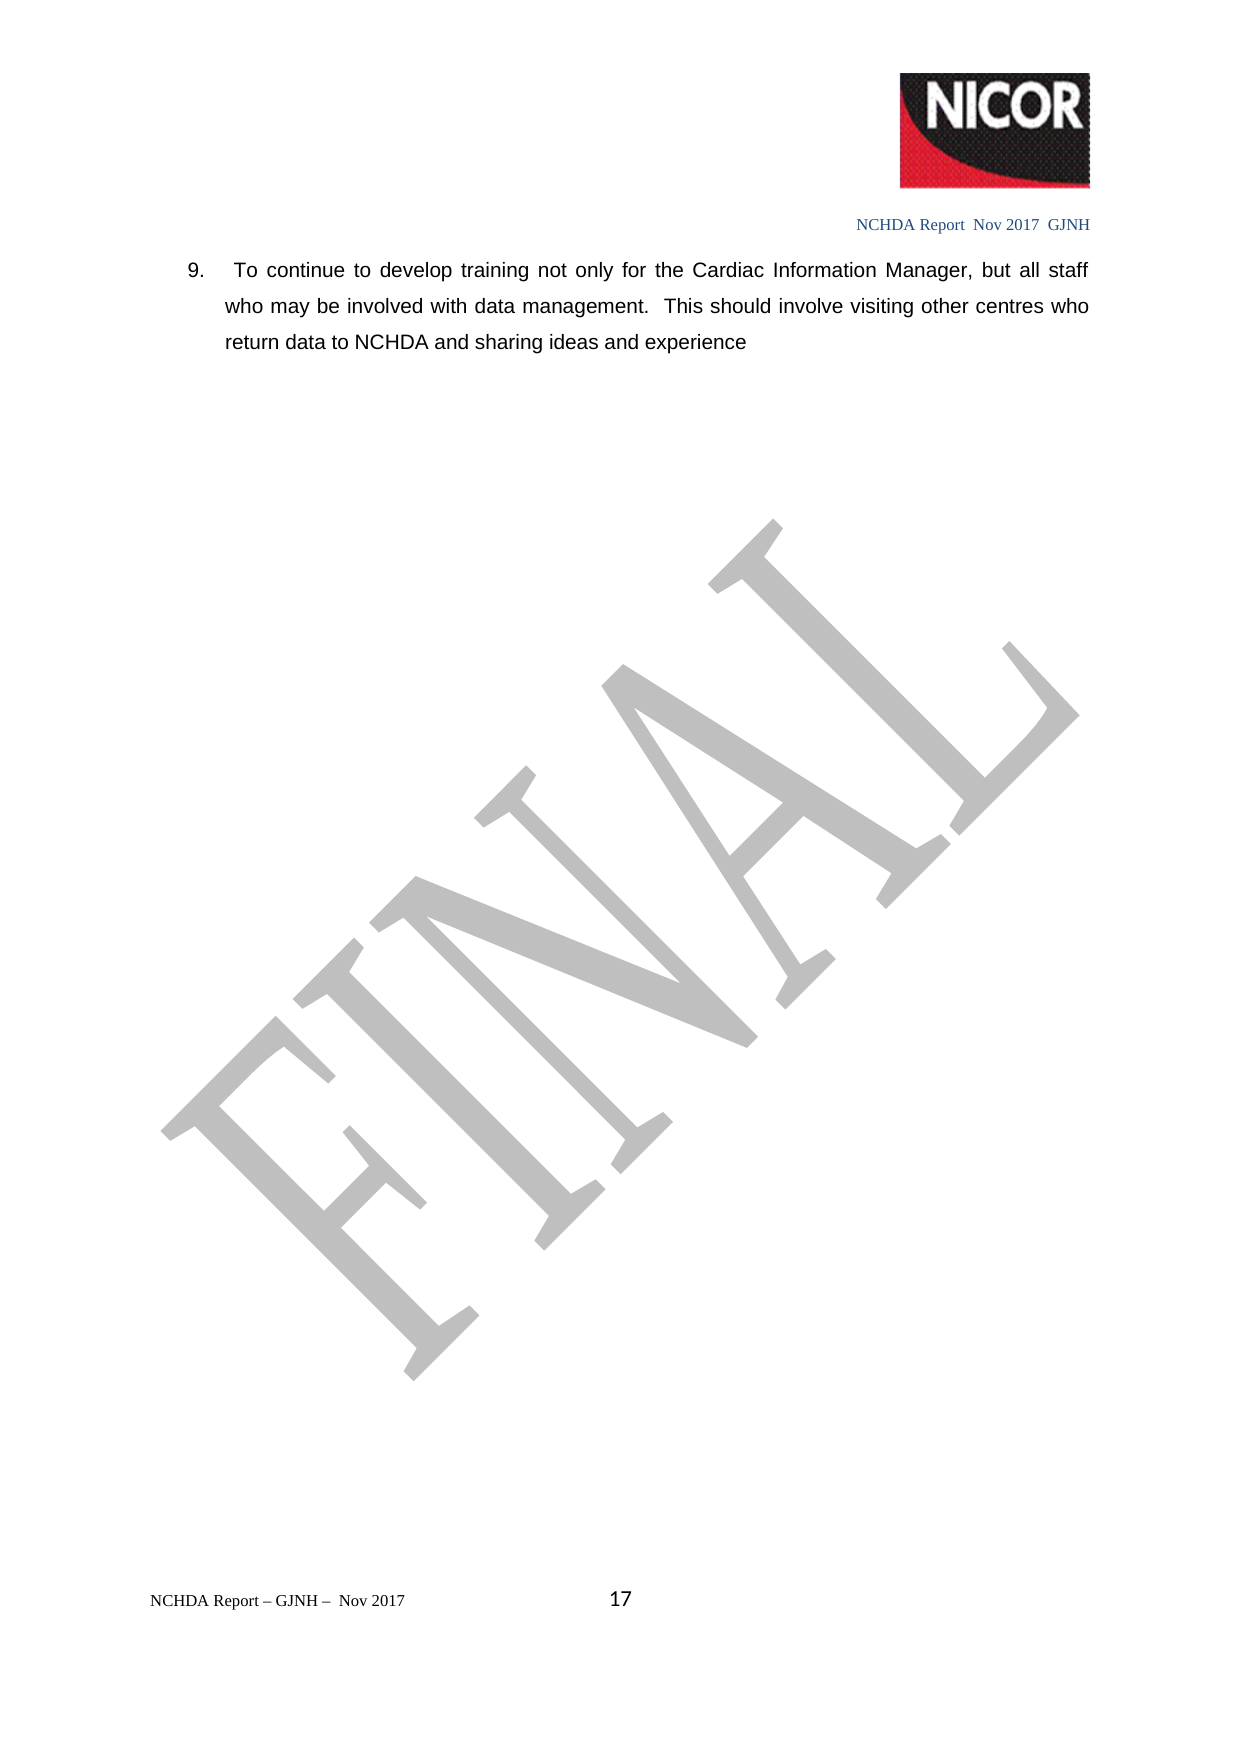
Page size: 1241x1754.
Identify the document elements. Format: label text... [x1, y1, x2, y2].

picture [899, 73, 1091, 190]
list To continue to develop training not only for the Cardiac Information Manager, but all staff who may be involved with data management. This should involve visiting other centres who return data to NCHDA and sharing ideas and experience [187, 258, 1090, 354]
